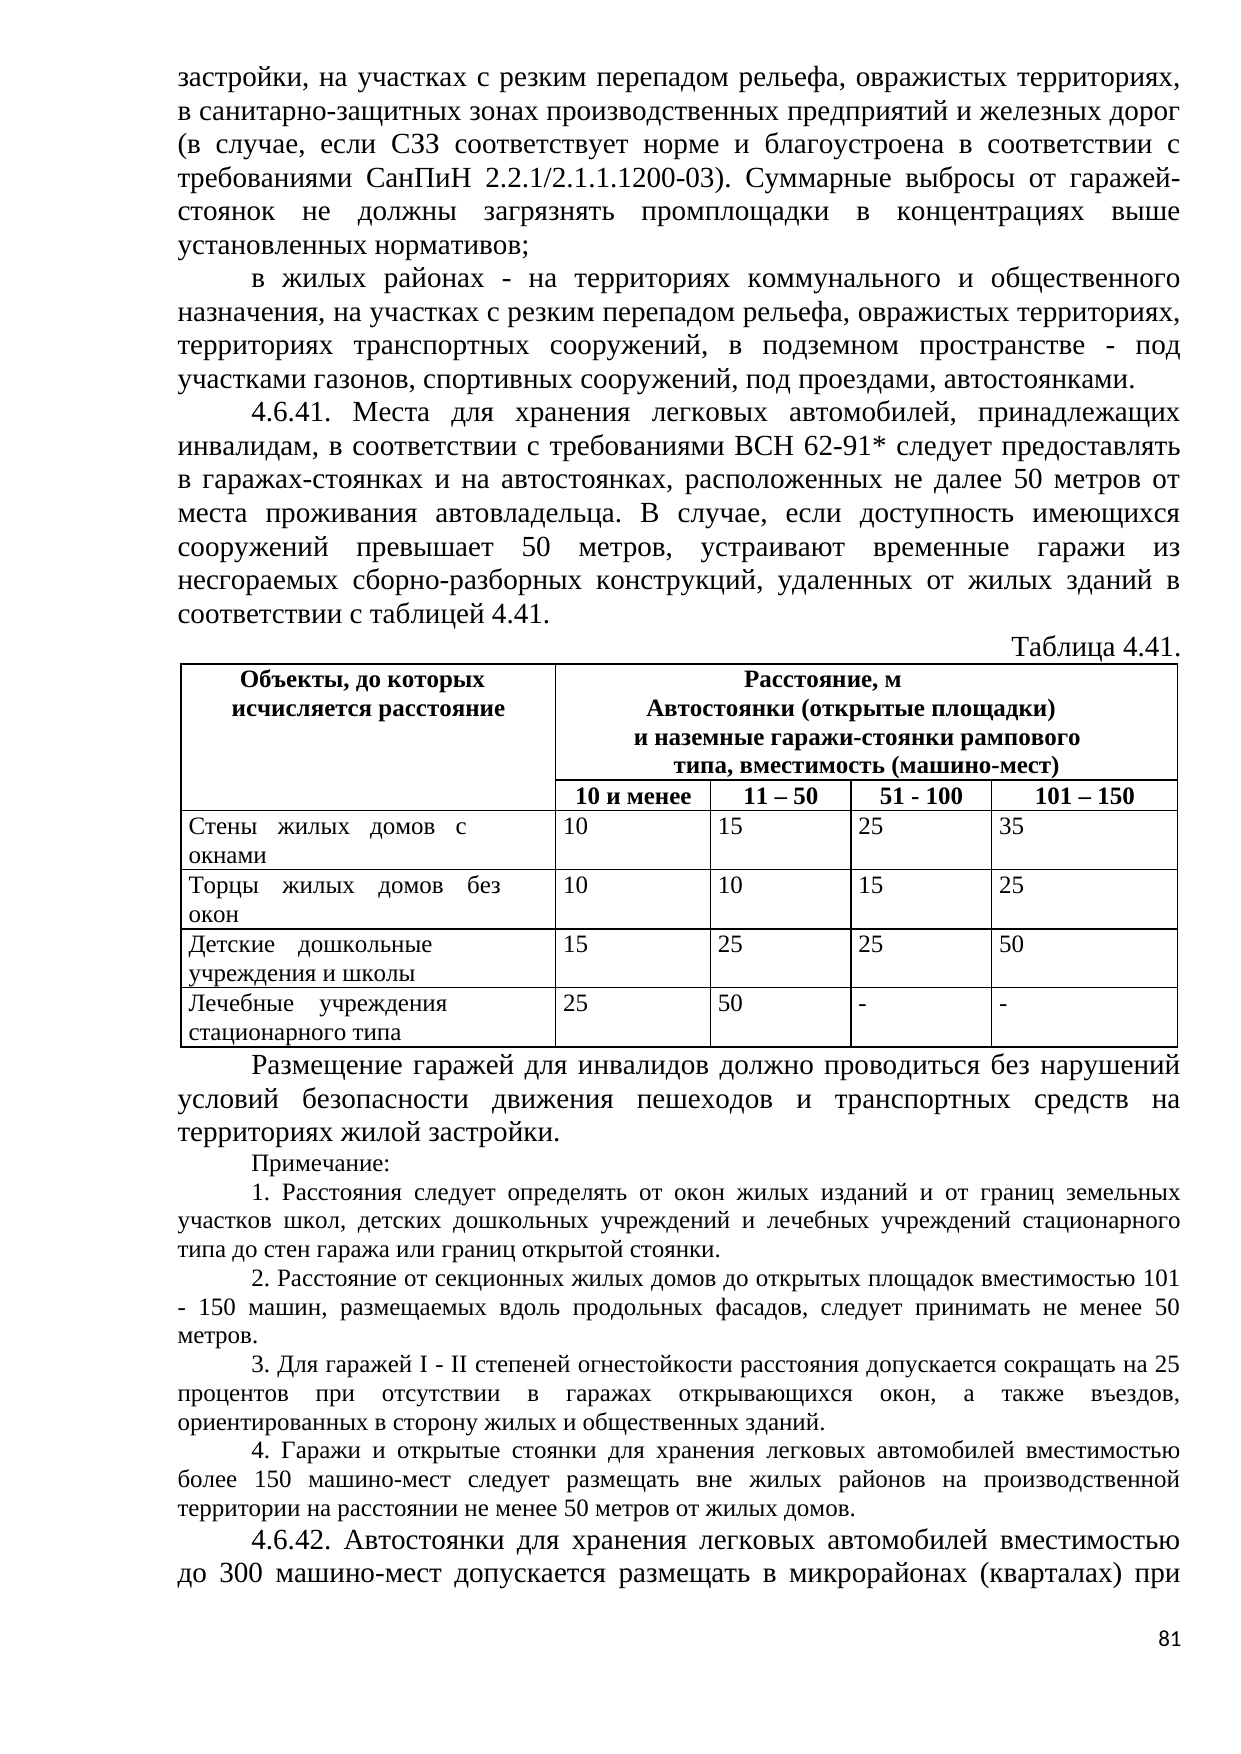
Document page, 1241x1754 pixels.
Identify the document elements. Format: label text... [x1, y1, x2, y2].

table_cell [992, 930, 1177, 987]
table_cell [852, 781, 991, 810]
text 4.6.41. Места для хранения легковых автомобилей, принадлежащих инвалидам, в соответствии с требованиями ВСН 62-91* следует предоставлять в гаражах-стоянках и на автостоянках, расположенных не далее 50 метров от места проживания автовладельца. В случае, если доступность имеющихся сооружений превышает 50 метров, устраивают временные гаражи из несгораемых сборно-разборных конструкций, удаленных от жилых зданий в соответствии с таблицей 4.41. [177, 394, 1181, 629]
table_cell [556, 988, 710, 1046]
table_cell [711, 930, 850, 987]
text 3. Для гаражей I - II степеней огнестойкости расстояния допускается сокращать на 25 процентов при отсутствии в гаражах открывающихся окон, а также въездов, ориентированных в сторону жилых и общественных зданий. [177, 1349, 1181, 1436]
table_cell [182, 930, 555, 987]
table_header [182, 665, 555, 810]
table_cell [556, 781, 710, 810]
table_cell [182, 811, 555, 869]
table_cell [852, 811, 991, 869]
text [177, 1522, 1181, 1589]
text Таблица 4.41. [177, 629, 1181, 663]
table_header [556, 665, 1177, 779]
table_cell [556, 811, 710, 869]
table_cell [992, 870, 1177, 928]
text в жилых районах - на территориях коммунального и общественного назначения, на участках с резким перепадом рельефа, овражистых территориях, территориях транспортных сооружений, в подземном пространстве - под участками газонов, спортивных сооружений, под проездами, автостоянками. [177, 260, 1181, 394]
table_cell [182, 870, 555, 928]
text 4. Гаражи и открытые стоянки для хранения легковых автомобилей вместимостью более 150 машино-мест следует размещать вне жилых районов на производственной территории на расстоянии не менее 50 метров от жилых домов. [177, 1436, 1181, 1522]
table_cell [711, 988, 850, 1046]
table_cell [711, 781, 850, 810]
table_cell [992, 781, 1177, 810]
text Размещение гаражей для инвалидов должно проводиться без нарушений условий безопасности движения пешеходов и транспортных средств на территориях жилой застройки. [177, 1047, 1181, 1148]
text 1. Расстояния следует определять от окон жилых изданий и от границ земельных участков школ, детских дошкольных учреждений и лечебных учреждений стационарного типа до стен гаража или границ открытой стоянки. [177, 1177, 1181, 1263]
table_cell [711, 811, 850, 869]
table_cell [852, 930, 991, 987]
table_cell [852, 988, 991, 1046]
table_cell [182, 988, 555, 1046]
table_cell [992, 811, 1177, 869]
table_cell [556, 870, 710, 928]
text 2. Расстояние от секционных жилых домов до открытых площадок вместимостью 101 - 150 машин, размещаемых вдоль продольных фасадов, следует принимать не менее 50 метров. [177, 1263, 1181, 1349]
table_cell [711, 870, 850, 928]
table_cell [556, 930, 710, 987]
text Примечание: [177, 1148, 1181, 1177]
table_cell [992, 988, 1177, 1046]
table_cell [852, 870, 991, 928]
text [177, 59, 1181, 260]
